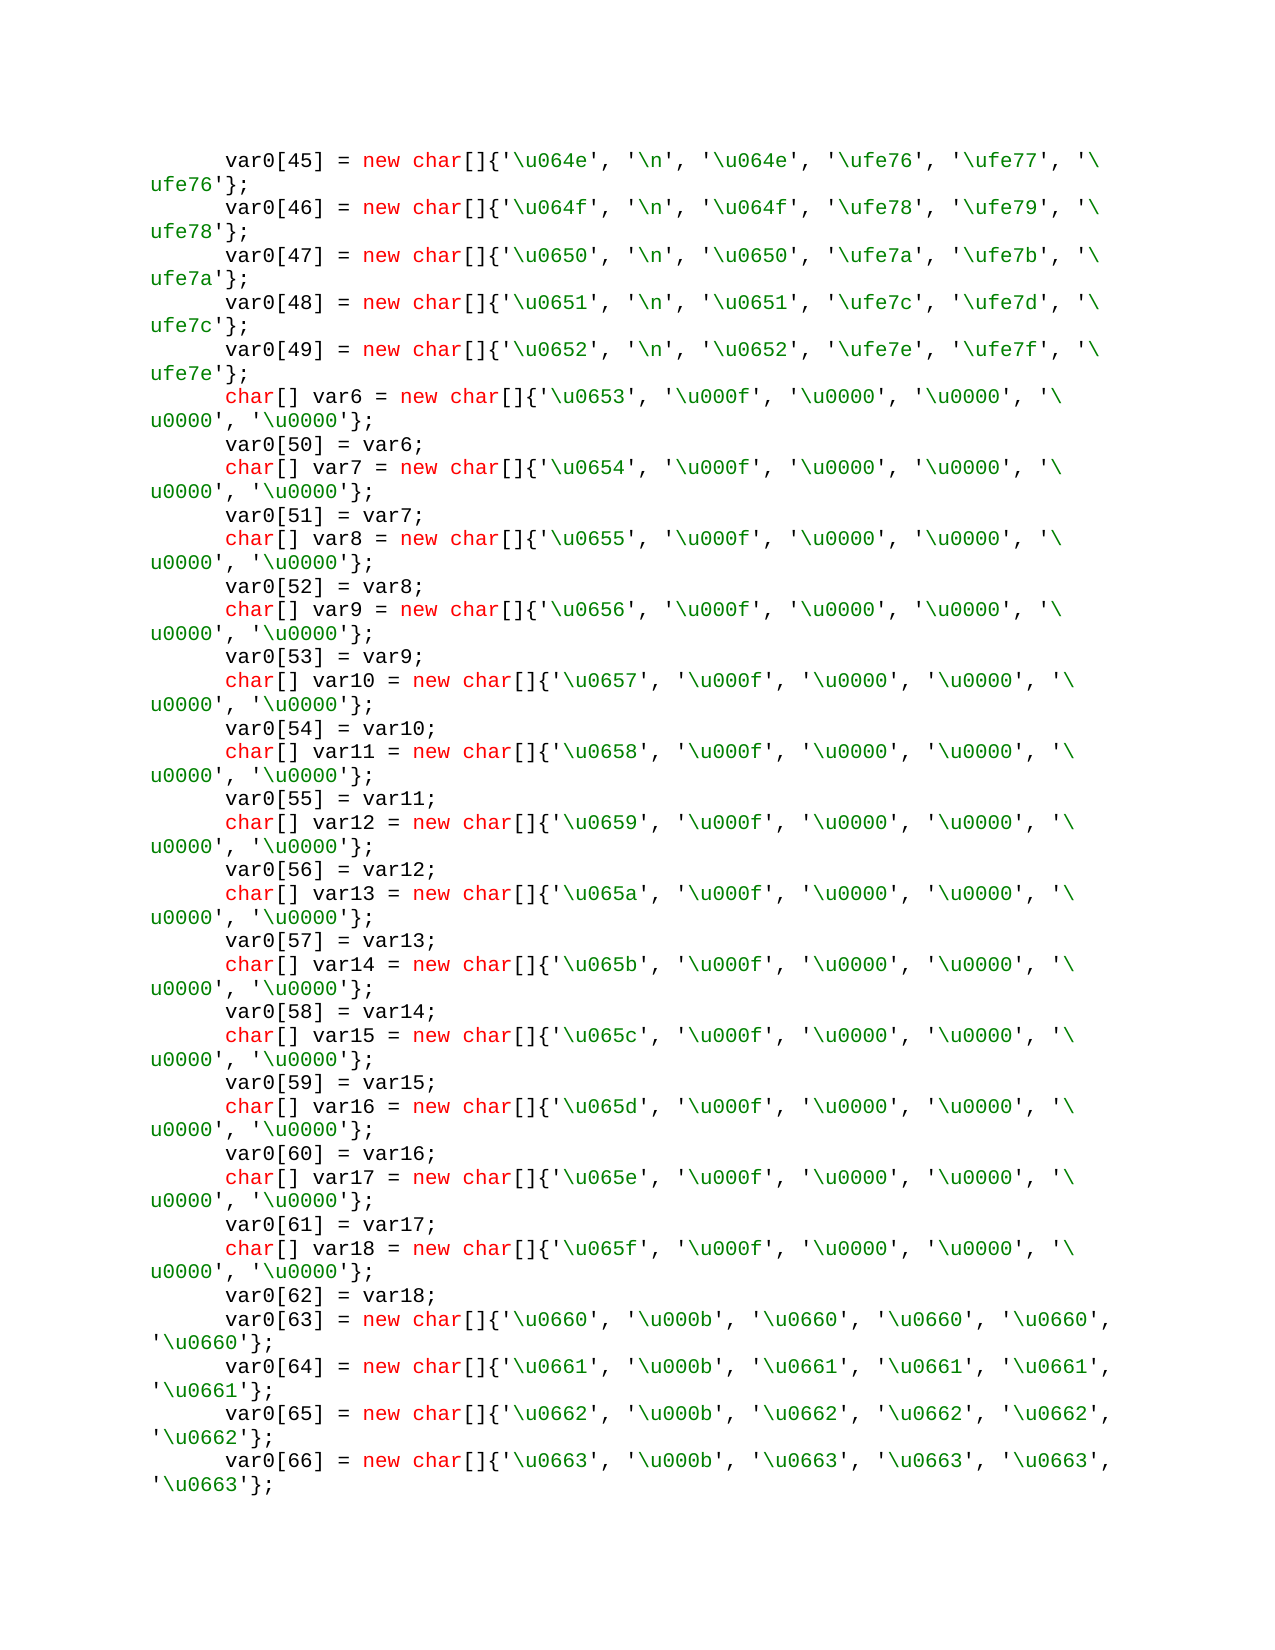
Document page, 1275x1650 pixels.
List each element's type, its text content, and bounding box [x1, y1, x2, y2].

text var0[55] = var11; [150, 788, 1125, 812]
text var0[66] = new char[]{'\u0663', '\u000b', '\u0663', '\u0663', '\u0663', '\u0663'}; [150, 1451, 1125, 1498]
text char[] var6 = new char[]{'\u0653', '\u000f', '\u0000', '\u0000', '\u0000', '\u0000'}; [150, 386, 1125, 434]
text var0[61] = var17; [150, 1214, 1125, 1238]
text char[] var15 = new char[]{'\u065c', '\u000f', '\u0000', '\u0000', '\u0000', '\u0000'}; [150, 1025, 1125, 1072]
text var0[62] = var18; [150, 1285, 1125, 1309]
text char[] var17 = new char[]{'\u065e', '\u000f', '\u0000', '\u0000', '\u0000', '\u0000'}; [150, 1167, 1125, 1214]
text var0[48] = new char[]{'\u0651', '\n', '\u0651', '\ufe7c', '\ufe7d', '\ufe7c'}; [150, 292, 1125, 339]
text char[] var13 = new char[]{'\u065a', '\u000f', '\u0000', '\u0000', '\u0000', '\u0000'}; [150, 883, 1125, 930]
text char[] var18 = new char[]{'\u065f', '\u000f', '\u0000', '\u0000', '\u0000', '\u0000'}; [150, 1238, 1125, 1285]
text var0[63] = new char[]{'\u0660', '\u000b', '\u0660', '\u0660', '\u0660', '\u0660'}; [150, 1309, 1125, 1356]
text char[] var14 = new char[]{'\u065b', '\u000f', '\u0000', '\u0000', '\u0000', '\u0000'}; [150, 954, 1125, 1001]
text var0[64] = new char[]{'\u0661', '\u000b', '\u0661', '\u0661', '\u0661', '\u0661'}; [150, 1356, 1125, 1403]
text char[] var7 = new char[]{'\u0654', '\u000f', '\u0000', '\u0000', '\u0000', '\u0000'}; [150, 457, 1125, 505]
text char[] var10 = new char[]{'\u0657', '\u000f', '\u0000', '\u0000', '\u0000', '\u0000'}; [150, 670, 1125, 717]
text char[] var16 = new char[]{'\u065d', '\u000f', '\u0000', '\u0000', '\u0000', '\u0000'}; [150, 1096, 1125, 1143]
text var0[53] = var9; [150, 647, 1125, 670]
text var0[51] = var7; [150, 505, 1125, 528]
text var0[65] = new char[]{'\u0662', '\u000b', '\u0662', '\u0662', '\u0662', '\u0662'}; [150, 1403, 1125, 1451]
text var0[58] = var14; [150, 1001, 1125, 1025]
text var0[46] = new char[]{'\u064f', '\n', '\u064f', '\ufe78', '\ufe79', '\ufe78'}; [150, 197, 1125, 244]
text char[] var11 = new char[]{'\u0658', '\u000f', '\u0000', '\u0000', '\u0000', '\u0000'}; [150, 741, 1125, 788]
text char[] var8 = new char[]{'\u0655', '\u000f', '\u0000', '\u0000', '\u0000', '\u0000'}; [150, 528, 1125, 576]
text char[] var12 = new char[]{'\u0659', '\u000f', '\u0000', '\u0000', '\u0000', '\u0000'}; [150, 812, 1125, 859]
text var0[47] = new char[]{'\u0650', '\n', '\u0650', '\ufe7a', '\ufe7b', '\ufe7a'}; [150, 244, 1125, 292]
text var0[50] = var6; [150, 434, 1125, 457]
text char[] var9 = new char[]{'\u0656', '\u000f', '\u0000', '\u0000', '\u0000', '\u0000'}; [150, 599, 1125, 647]
text var0[52] = var8; [150, 576, 1125, 599]
text var0[54] = var10; [150, 717, 1125, 741]
text var0[45] = new char[]{'\u064e', '\n', '\u064e', '\ufe76', '\ufe77', '\ufe76'}; [150, 150, 1125, 197]
text var0[57] = var13; [150, 930, 1125, 954]
text var0[59] = var15; [150, 1072, 1125, 1096]
text var0[49] = new char[]{'\u0652', '\n', '\u0652', '\ufe7e', '\ufe7f', '\ufe7e'}; [150, 339, 1125, 386]
text var0[56] = var12; [150, 859, 1125, 883]
text var0[60] = var16; [150, 1143, 1125, 1167]
